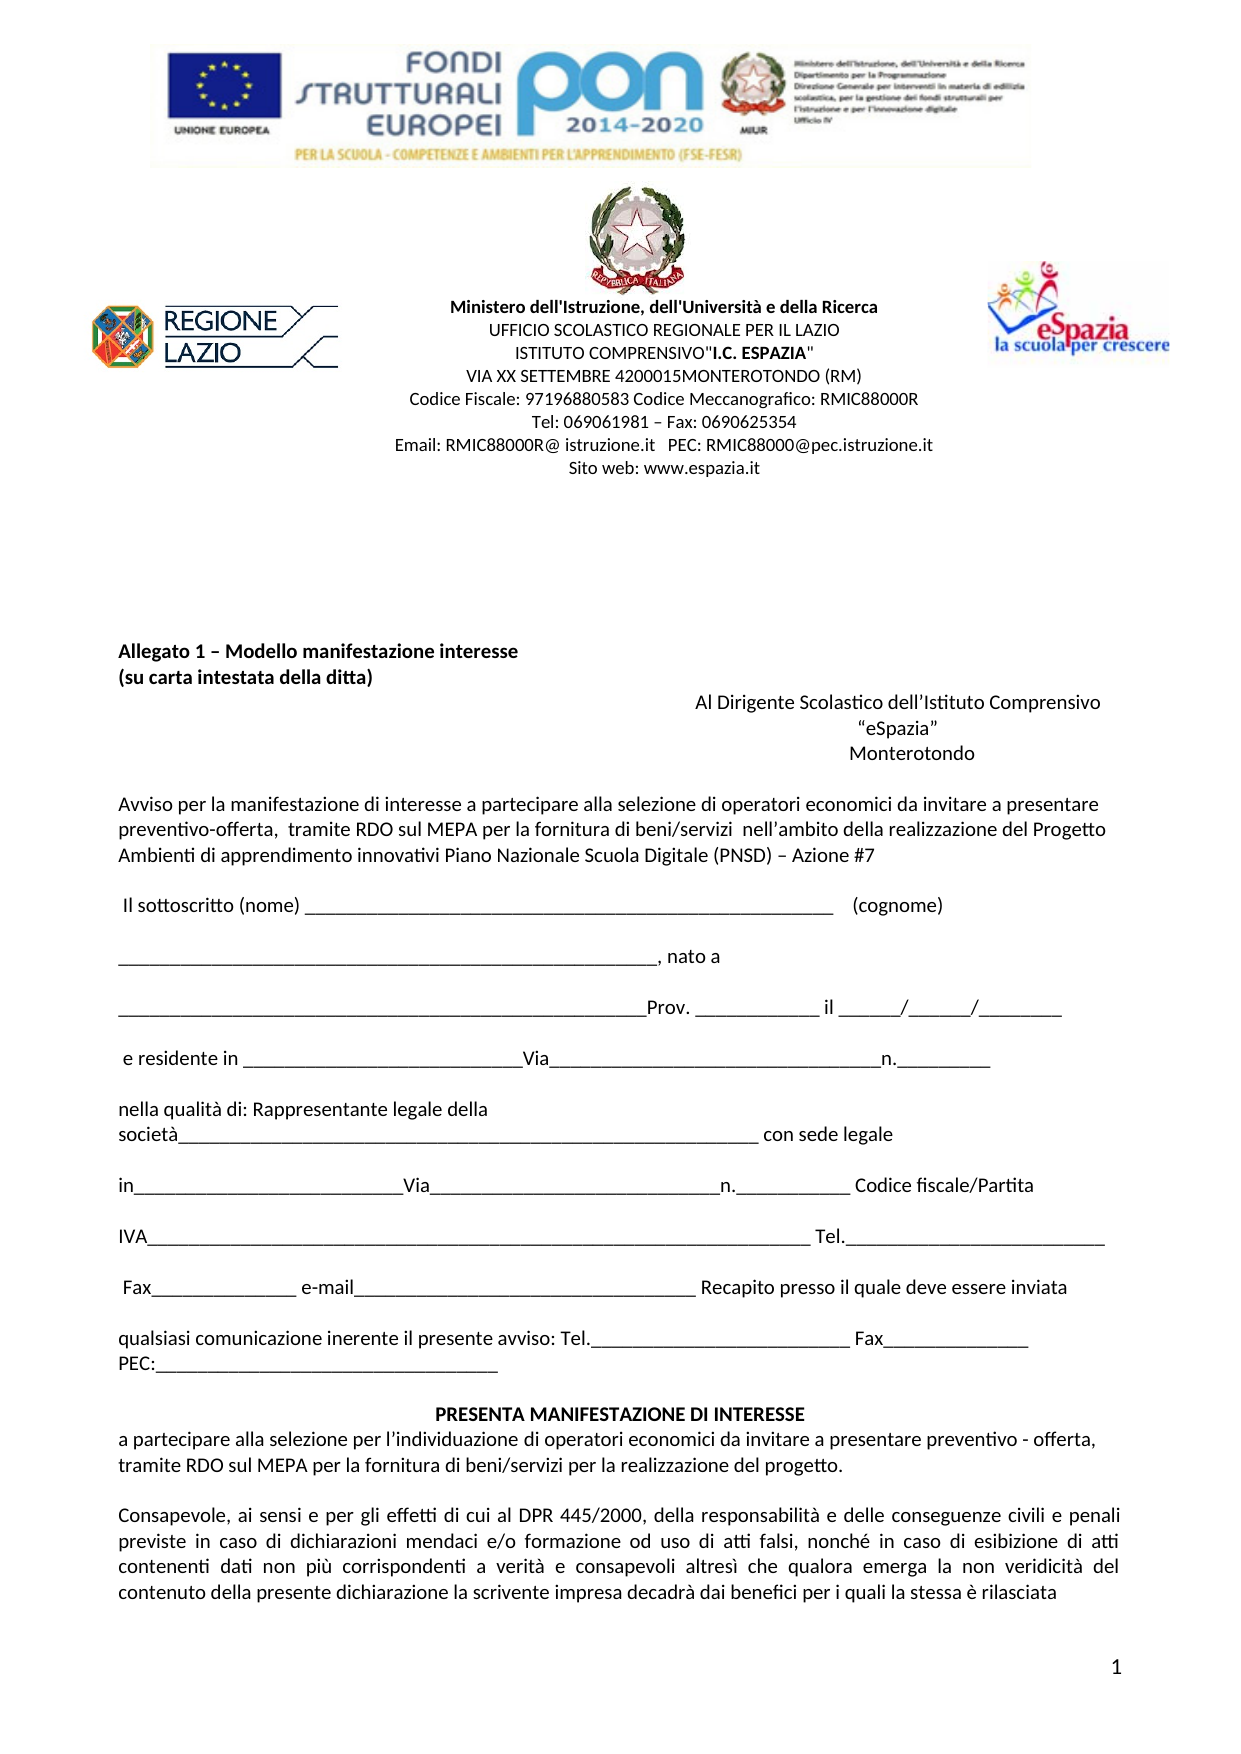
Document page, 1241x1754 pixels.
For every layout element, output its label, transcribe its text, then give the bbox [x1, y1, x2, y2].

text Fax______________ e-mail_________________________________ Recapito presso il quale deve essere inviata [118, 1274, 1122, 1299]
text ____________________________________________________, nato a [118, 943, 1122, 969]
text Al Dirigente Scolastico dell’Istituto Comprensivo [118, 689, 1122, 715]
text “eSpazia” [118, 715, 1122, 740]
picture [150, 44, 1032, 168]
text qualsiasi comunicazione inerente il presente avviso: Tel._________________________ Fax______________ PEC:_________________________________ [118, 1325, 1122, 1376]
text e residente in ___________________________Via________________________________n._________ [118, 1045, 1122, 1071]
text Allegato 1 – Modello manifestazione interesse [118, 638, 1122, 664]
text ___________________________________________________Prov. ____________ il ______/______/________ [118, 994, 1122, 1020]
picture [585, 181, 691, 300]
picture [987, 261, 1170, 368]
text Avviso per la manifestazione di interesse a partecipare alla selezione di operatori economici da invitare a presentare preventivo-offerta, tramite RDO sul MEPA per la fornitura di beni/servizi nell’ambito della realizzazione del Progetto Ambienti di apprendimento innovativi Piano Nazionale Scuola Digitale (PNSD) – Azione #7 [118, 791, 1122, 867]
text (su carta intestata della ditta) [118, 664, 1122, 689]
text Il sottoscritto (nome) ___________________________________________________ (cognome) [118, 893, 1122, 918]
text Consapevole, ai sensi e per gli effetti di cui al DPR 445/2000, della responsabilità e delle conseguenze civili e penali previste in caso di dichiarazioni mendaci e/o formazione od uso di atti falsi, nonché in caso di esibizione di atti contenenti dati non più corrispondenti a verità e consapevoli altresì che qualora emerga la non veridicità del contenuto della presente dichiarazione la scrivente impresa decadrà dai benefici per i quali la stessa è rilasciata [118, 1503, 1122, 1604]
text nella qualità di: Rappresentante legale della società________________________________________________________ con sede legale [118, 1096, 1122, 1147]
text PRESENTA MANIFESTAZIONE DI INTERESSE [118, 1401, 1122, 1426]
picture [59, 251, 386, 430]
text Monterotondo [118, 740, 1122, 766]
text in__________________________Via____________________________n.___________ Codice fiscale/Partita [118, 1172, 1122, 1198]
text a partecipare alla selezione per l’individuazione di operatori economici da invitare a presentare preventivo - offerta, tramite RDO sul MEPA per la fornitura di beni/servizi per la realizzazione del progetto. [118, 1426, 1122, 1477]
text IVA________________________________________________________________ Tel._________________________ [118, 1223, 1122, 1248]
